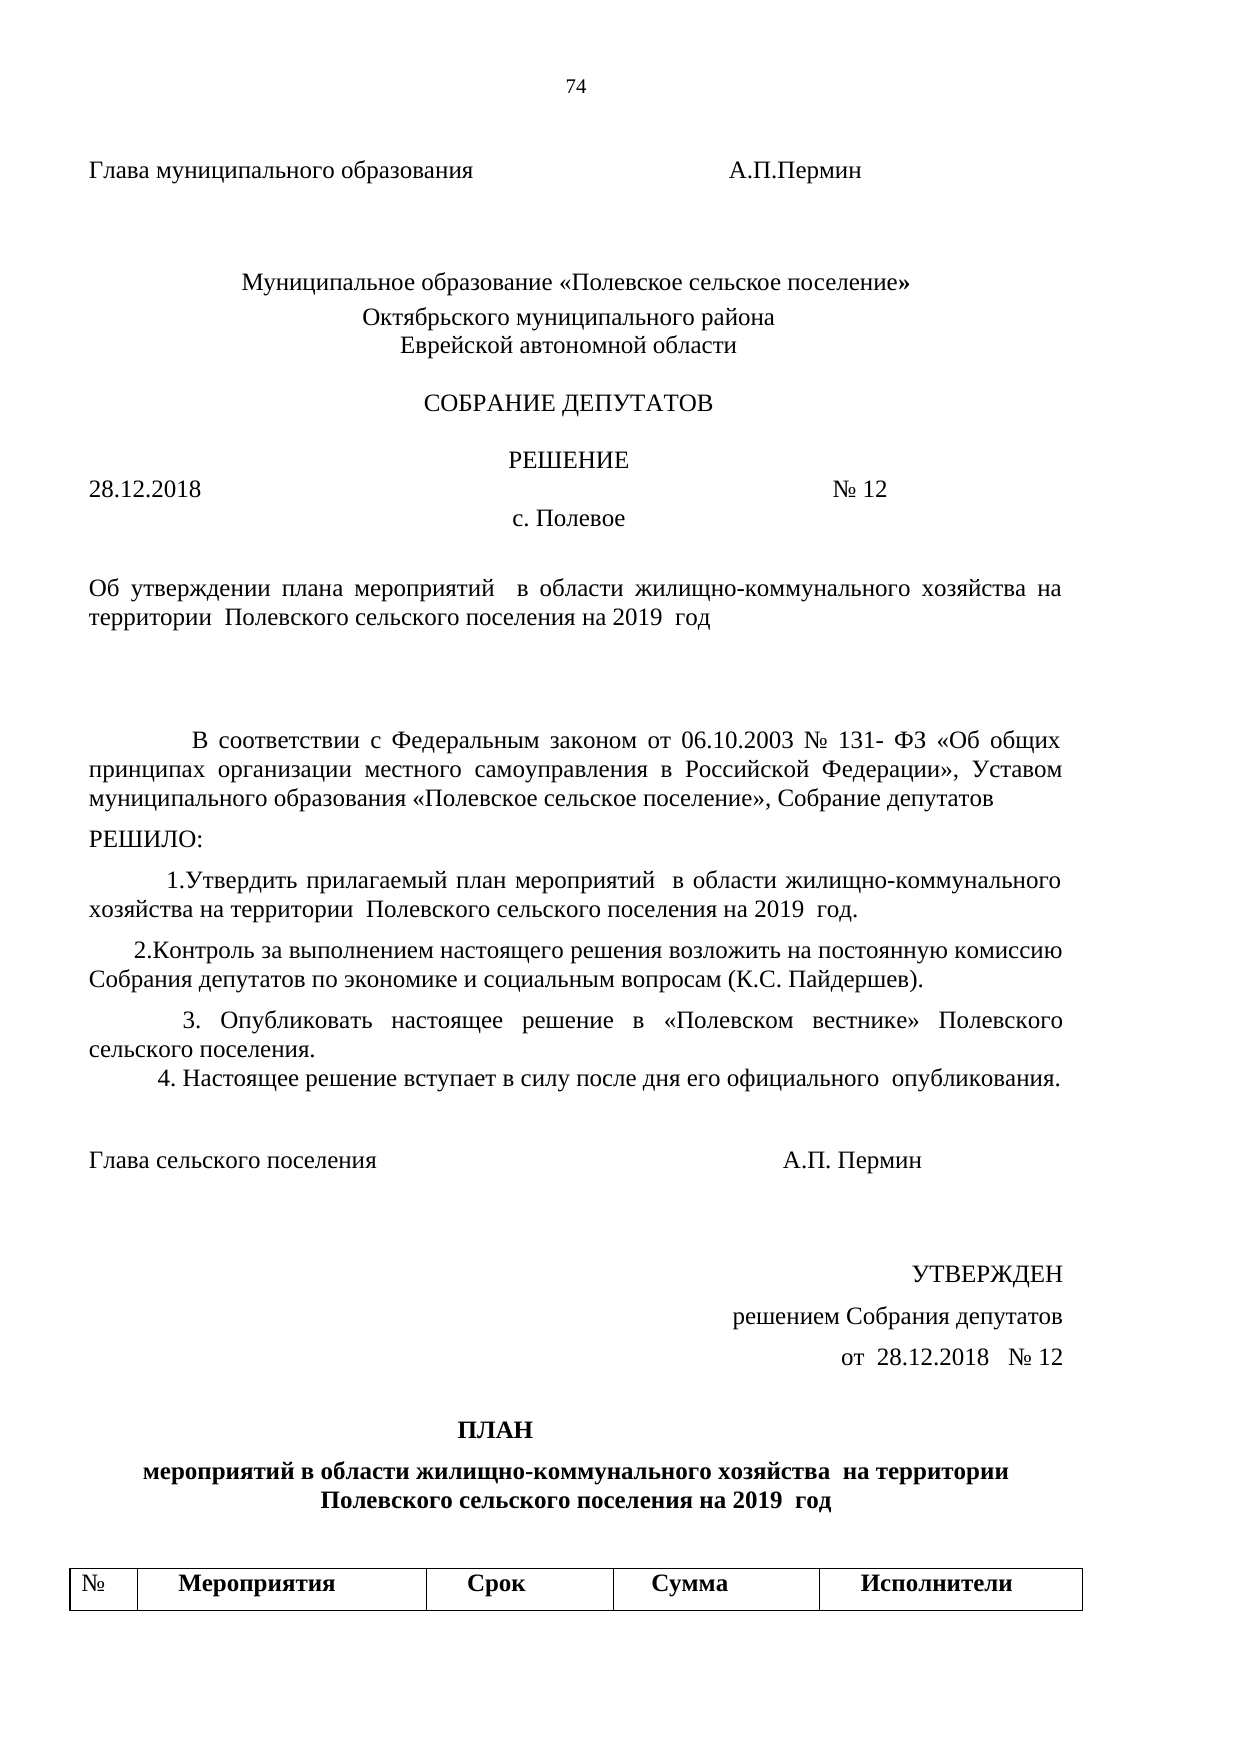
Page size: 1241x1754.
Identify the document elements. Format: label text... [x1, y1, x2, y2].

text 28.12.2018 № 12 [89, 474, 1063, 503]
text Октябрьского муниципального района [89, 302, 1048, 330]
text мероприятий в области жилищно-коммунального хозяйства на территории Полевского сельского поселения на 2019 год [89, 1456, 1063, 1514]
text решением Собрания депутатов [89, 1301, 1063, 1329]
text РЕШЕНИЕ [89, 445, 1048, 474]
text с. Полевое [89, 503, 1048, 532]
text В соответствии с Федеральным законом от 06.10.2003 № 131- ФЗ «Об общих принципах организации местного самоуправления в Российской Федерации», Уставом муниципального образования «Полевское сельское поселение», Собрание депутатов [89, 725, 1063, 812]
text Глава сельского поселения А.П. Пермин [89, 1145, 1063, 1174]
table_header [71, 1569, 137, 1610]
text РЕШИЛО: [89, 824, 1063, 853]
text 3. Опубликовать настоящее решение в «Полевском вестнике» Полевского сельского поселения. [89, 1005, 1063, 1063]
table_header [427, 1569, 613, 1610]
text ПЛАН [89, 1415, 1063, 1444]
text от 28.12.2018 № 12 [89, 1342, 1063, 1371]
subtitle Муниципальное образование «Полевское сельское поселение» [89, 267, 1063, 295]
text 1.Утвердить прилагаемый план мероприятий в области жилищно-коммунального хозяйства на территории Полевского сельского поселения на 2019 год. [89, 865, 1063, 923]
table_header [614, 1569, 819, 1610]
text УТВЕРЖДЕН [89, 1259, 1063, 1288]
text Глава муниципального образования А.П.Пермин [89, 155, 1063, 184]
text 2.Контроль за выполнением настоящего решения возложить на постоянную комиссию Собрания депутатов по экономике и социальным вопросам (К.С. Пайдершев). [89, 935, 1063, 993]
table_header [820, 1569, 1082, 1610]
text СОБРАНИЕ ДЕПУТАТОВ [89, 388, 1048, 417]
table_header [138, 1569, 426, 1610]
text Еврейской автономной области [89, 330, 1048, 359]
text Об утверждении плана мероприятий в области жилищно-коммунального хозяйства на территории Полевского сельского поселения на 2019 год [89, 573, 1063, 630]
text 4. Настоящее решение вступает в силу после дня его официального опубликования. [89, 1063, 1063, 1092]
